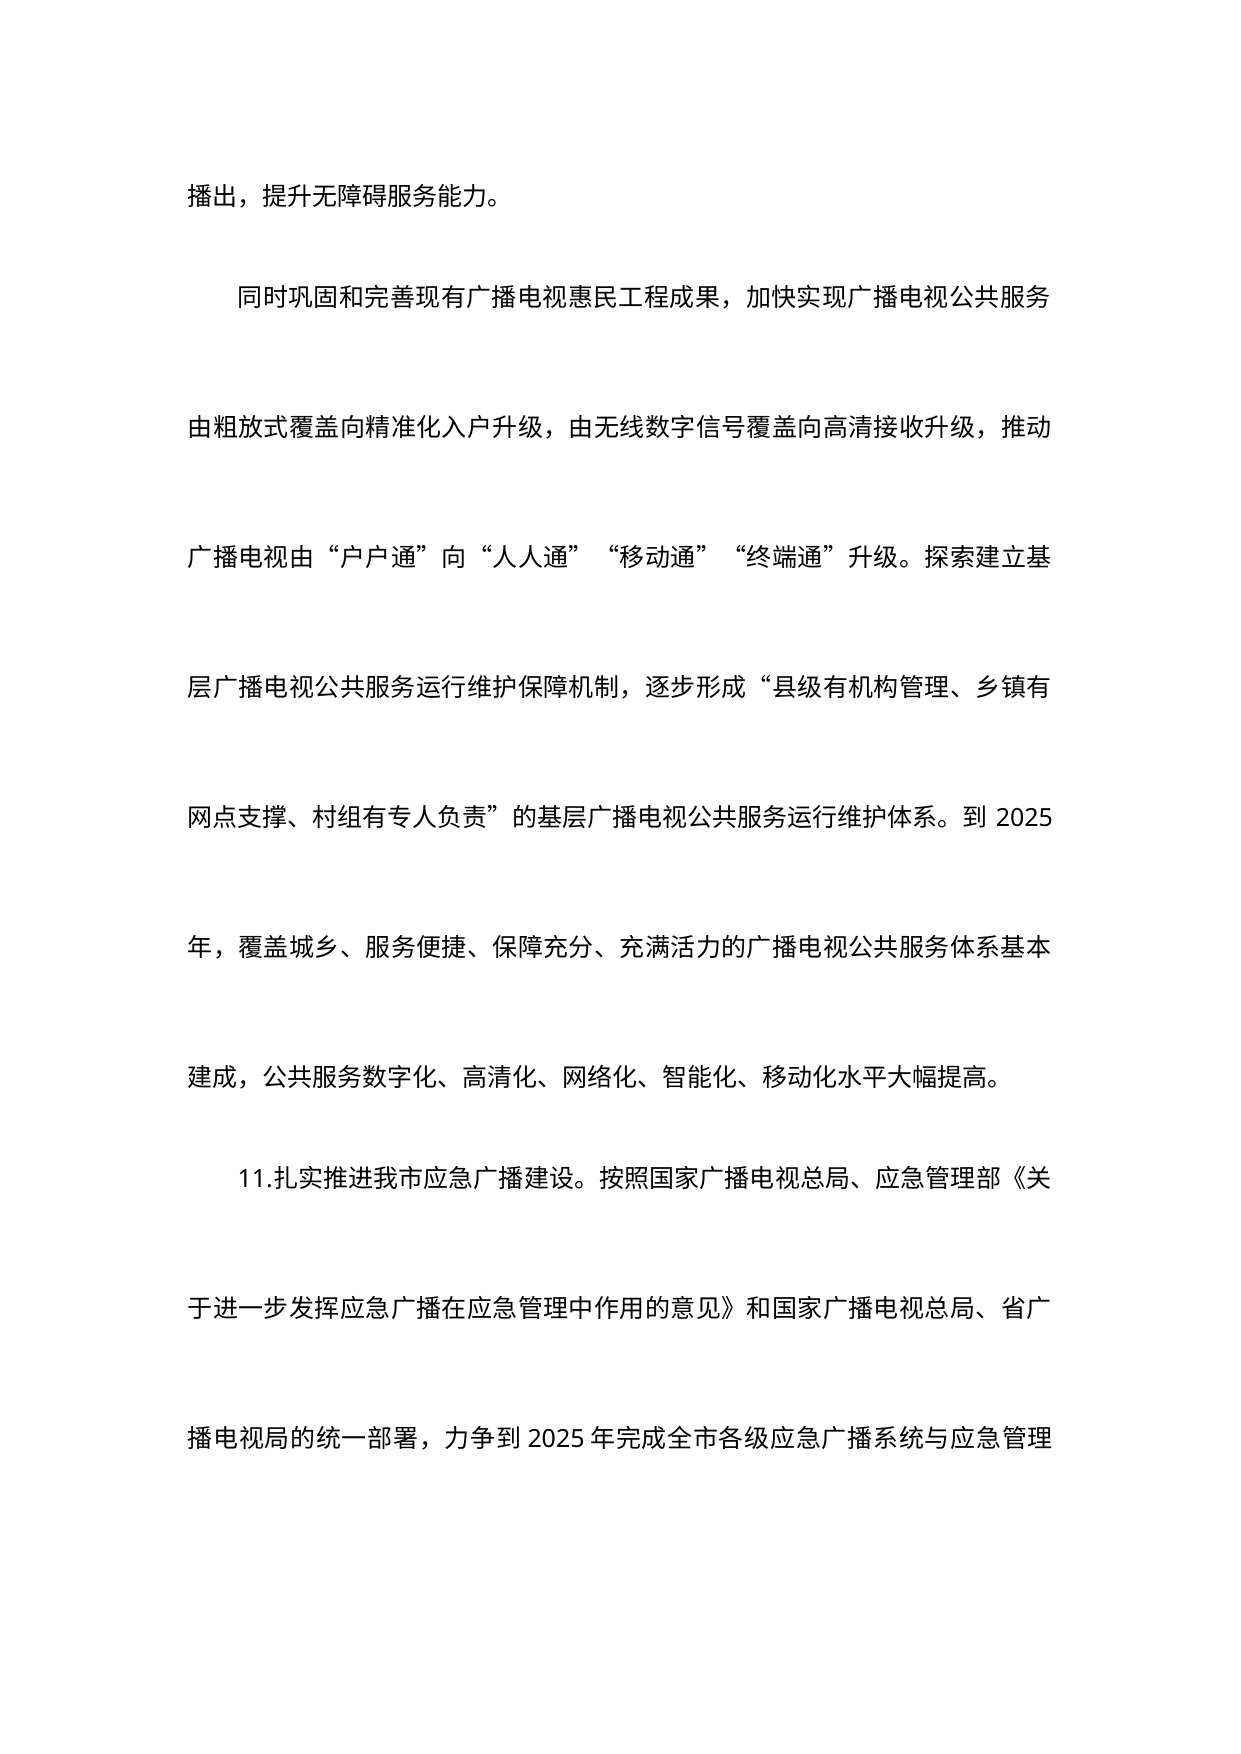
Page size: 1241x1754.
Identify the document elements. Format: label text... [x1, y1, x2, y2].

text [187, 162, 1053, 227]
text 同时巩固和完善现有广播电视惠民工程成果，加快实现广播电视公共服务由粗放式覆盖向精准化入户升级，由无线数字信号覆盖向高清接收升级，推动广播电视由“户户通”向“人人通”“移动通”“终端通”升级。探索建立基层广播电视公共服务运行维护保障机制，逐步形成“县级有机构管理、乡镇有网点支撑、村组有专人负责”的基层广播电视公共服务运行维护体系。到2025年，覆盖城乡、服务便捷、保障充分、充满活力的广播电视公共服务体系基本建成，公共服务数字化、高清化、网络化、智能化、移动化水平大幅提高。 [187, 263, 1053, 1108]
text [187, 1144, 1053, 1469]
